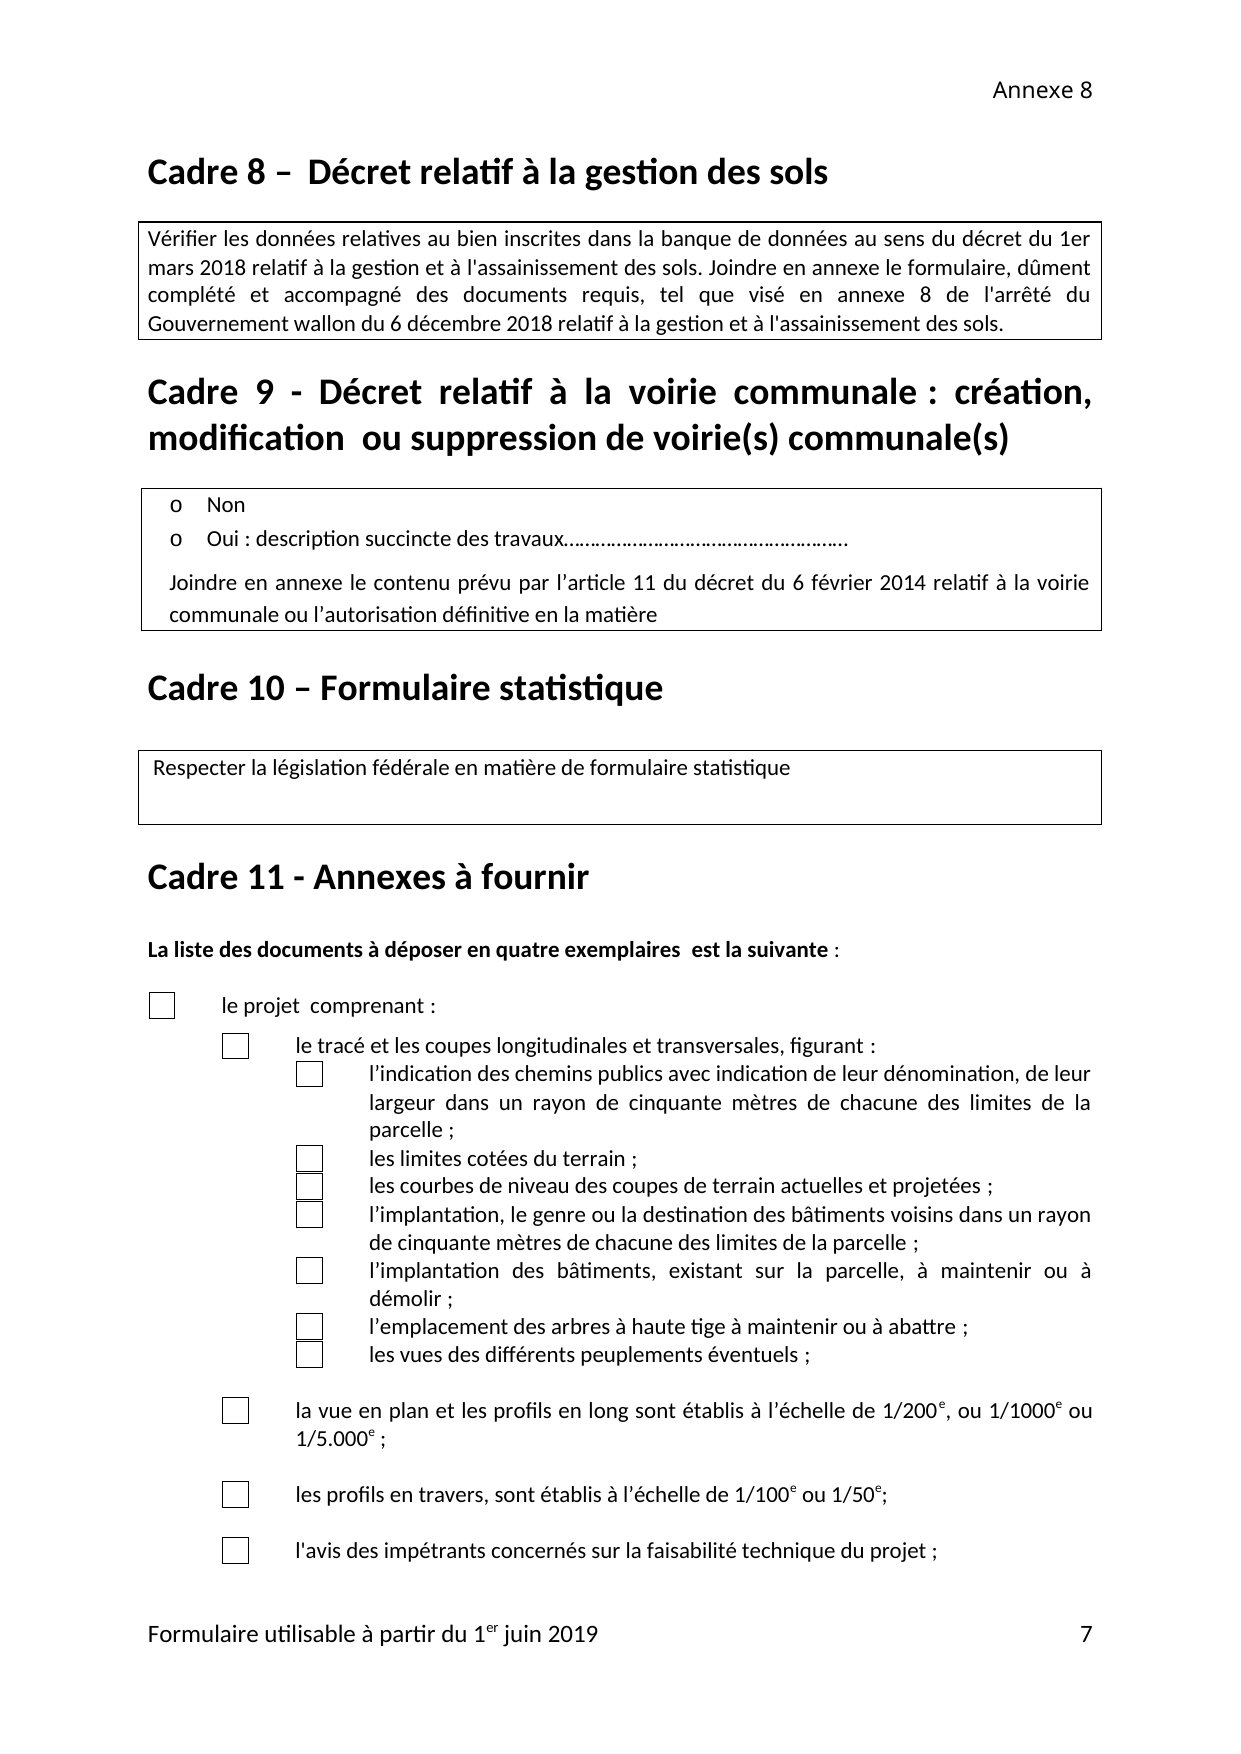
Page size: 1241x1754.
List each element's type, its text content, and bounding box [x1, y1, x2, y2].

text Vérifier les données relatives au bien inscrites dans la banque de données au sens du décret du 1er mars 2018 relatif à la gestion et à l'assainissement des sols. Joindre en annexe le formulaire, dûment complété et accompagné des documents requis, tel que visé en annexe 8 de l'arrêté du Gouvernement wallon du 6 décembre 2018 relatif à la gestion et à l'assainissement des sols. [139, 223, 1101, 339]
text le tracé et les coupes longitudinales et transversales, figurant : [221, 1032, 1093, 1059]
text le projet comprenant : [148, 991, 1093, 1019]
text Cadre 10 – Formulaire statistique [148, 664, 1093, 709]
text les vues des différents peuplements éventuels ; [221, 1340, 1093, 1368]
list Oui : description succincte des travaux……………………………………………… [142, 521, 1101, 553]
text Cadre 11 - Annexes à fournir [148, 853, 1093, 899]
text l’implantation, le genre ou la destination des bâtiments voisins dans un rayon de cinquante mètres de chacune des limites de la parcelle ; [295, 1200, 1093, 1256]
text les profils en travers, sont établis à l’échelle de 1/100e ou 1/50e; [221, 1480, 1093, 1508]
text la vue en plan et les profils en long sont établis à l’échelle de 1/200e, ou 1/1000e ou 1/5.000e ; [221, 1396, 1093, 1452]
text Cadre 9 - Décret relatif à la voirie communale : création, modification ou suppression de voirie(s) communale(s) [148, 368, 1093, 459]
text l’implantation des bâtiments, existant sur la parcelle, à maintenir ou à démolir ; [295, 1256, 1093, 1312]
text La liste des documents à déposer en quatre exemplaires est la suivante : [148, 935, 1093, 963]
text l’indication des chemins publics avec indication de leur dénomination, de leur largeur dans un rayon de cinquante mètres de chacune des limites de la parcelle ; [295, 1059, 1093, 1144]
text Joindre en annexe le contenu prévu par l’article 11 du décret du 6 février 2014 relatif à la voirie communale ou l’autorisation définitive en la matière [142, 565, 1101, 630]
text Cadre 8 – Décret relatif à la gestion des sols [148, 148, 1093, 193]
text Respecter la législation fédérale en matière de formulaire statistique [139, 751, 1101, 781]
list Non [142, 489, 1101, 520]
text les courbes de niveau des coupes de terrain actuelles et projetées ; [221, 1172, 1093, 1200]
text les limites cotées du terrain ; [221, 1144, 1093, 1172]
text l’emplacement des arbres à haute tige à maintenir ou à abattre ; [221, 1312, 1093, 1340]
text l'avis des impétrants concernés sur la faisabilité technique du projet ; [221, 1536, 1093, 1564]
